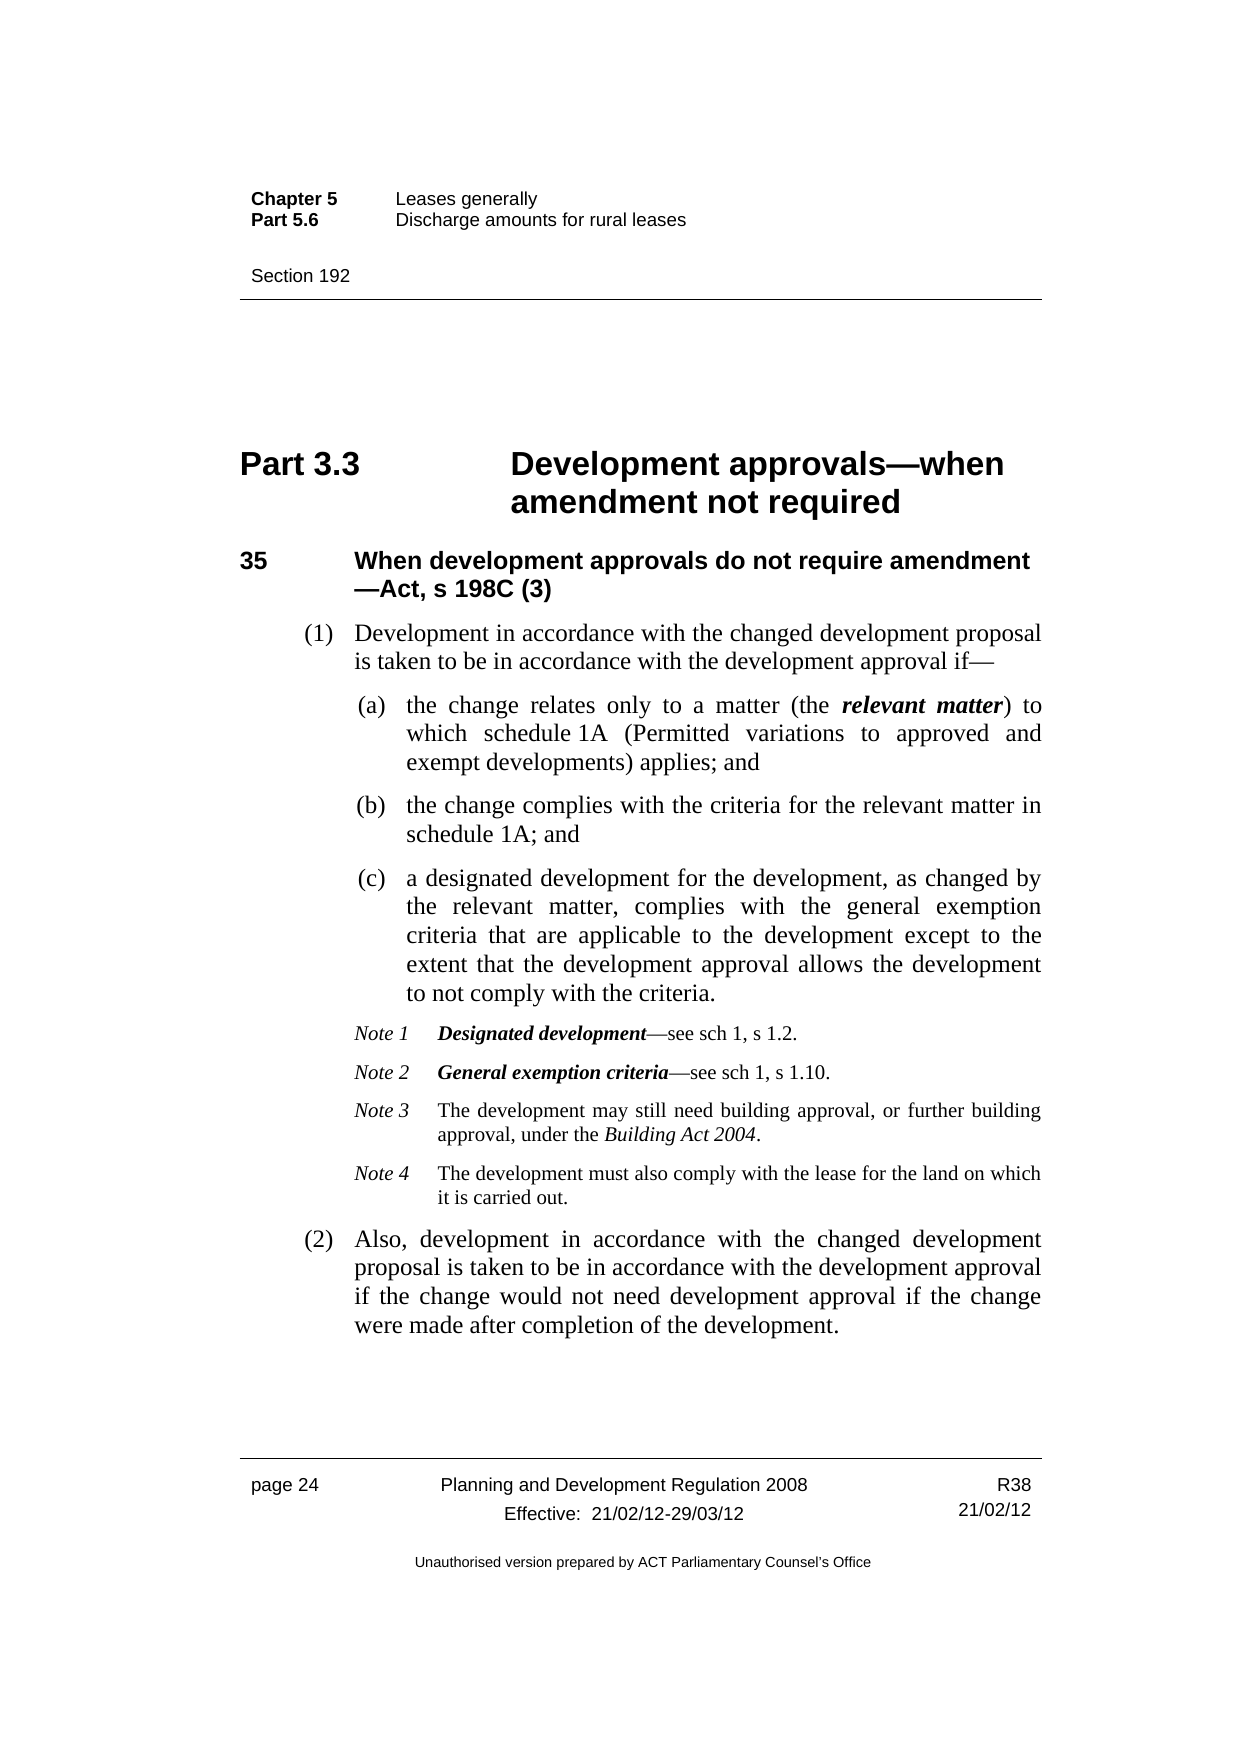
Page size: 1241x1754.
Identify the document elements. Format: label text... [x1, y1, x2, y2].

text (a) the change relates only to a matter (the relevant matter) to which schedule 1A (Permitted variations to approved and exempt developments) applies; and [239, 690, 1042, 776]
text Note 2 General exemption criteria—see sch 1, s 1.10. [354, 1060, 1042, 1084]
text Note 3 The development may still need building approval, or further building approval, under the Building Act 2004. [354, 1098, 1042, 1146]
text (1) Development in accordance with the changed development proposal is taken to be in accordance with the development approval if— [239, 618, 1042, 675]
text Note 1 Designated development—see sch 1, s 1.2. [354, 1021, 1042, 1045]
text (2) Also, development in accordance with the changed development proposal is taken to be in accordance with the development approval if the change would not need development approval if the change were made after completion of the development. [239, 1224, 1042, 1339]
text Note 4 The development must also comply with the lease for the land on which it is carried out. [354, 1161, 1042, 1209]
text (c) a designated development for the development, as changed by the relevant matter, complies with the general exemption criteria that are applicable to the development except to the extent that the development approval allows the development to not comply with the criteria. [239, 863, 1042, 1006]
text (b) the change complies with the criteria for the relevant matter in schedule 1A; and [239, 791, 1042, 848]
text 35 When development approvals do not require amendment—Act, s 198C (3) [239, 546, 1042, 603]
text Part 3.3 Development approvals—when amendment not required [239, 444, 1042, 521]
